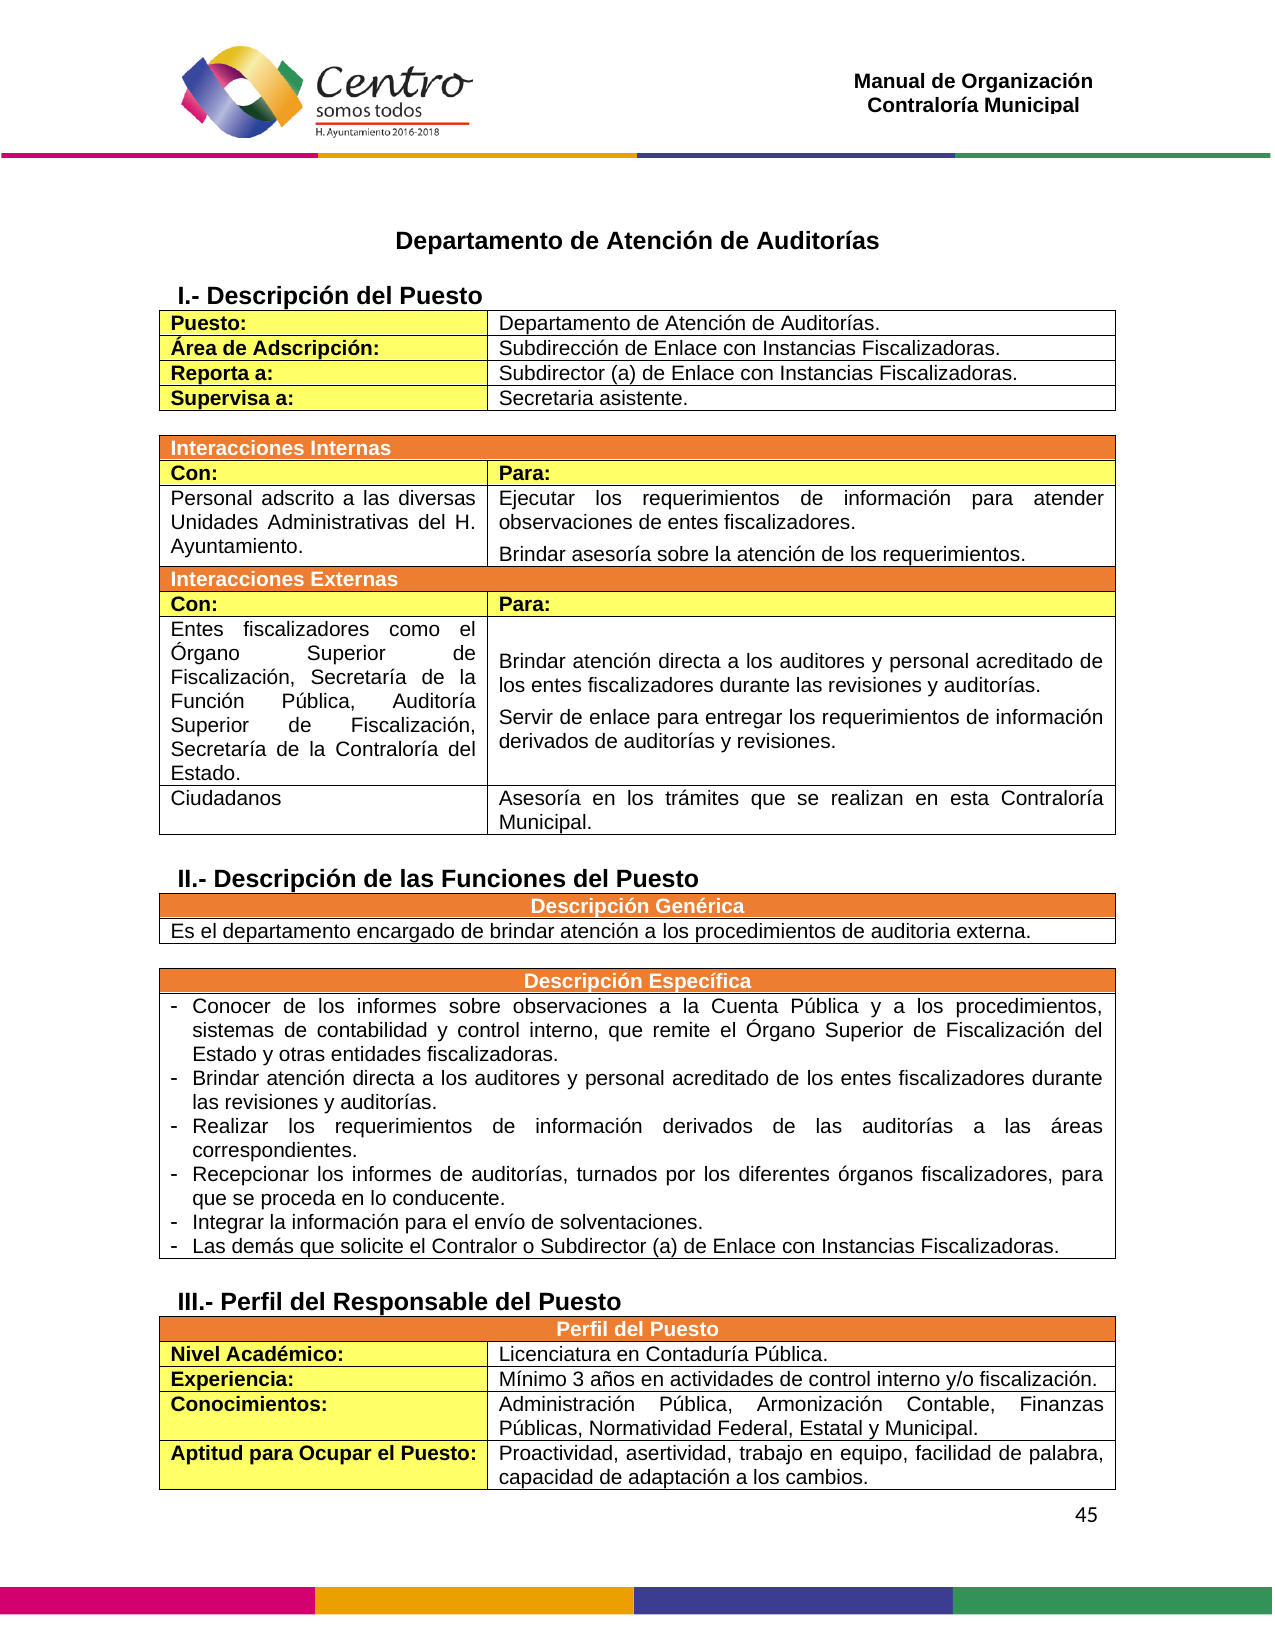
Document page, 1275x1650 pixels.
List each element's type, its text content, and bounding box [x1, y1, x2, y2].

subtitle Departamento de Atención de Auditorías [177, 226, 1098, 254]
table_cell Nivel Académico: [160, 1342, 487, 1366]
table_cell Asesoría en los trámites que se realizan en esta Contraloría Municipal. [488, 786, 1115, 834]
table_cell Administración Pública, Armonización Contable, Finanzas Públicas, Normatividad Federal, Estatal y Municipal. [488, 1392, 1115, 1440]
table_cell Interacciones Externas [160, 567, 1115, 591]
table_cell Para: [488, 461, 1115, 484]
table_header Interacciones Internas [160, 436, 1115, 459]
table_cell Brindar atención directa a los auditores y personal acreditado de los entes fiscalizadores durante las revisiones y auditorías. Servir de enlace para entregar los requerimientos de información derivados de auditorías y revisiones. [488, 617, 1115, 785]
table_cell Con: [160, 592, 487, 616]
table_cell Reporta a: [160, 361, 487, 384]
text III.- Perfil del Responsable del Puesto [177, 1287, 1098, 1316]
table_cell Es el departamento encargado de brindar atención a los procedimientos de auditoria externa. [160, 919, 1115, 942]
table_cell Personal adscrito a las diversas Unidades Administrativas del H. Ayuntamiento. [160, 486, 487, 566]
table_cell Supervisa a: [160, 386, 487, 409]
table_cell Proactividad, asertividad, trabajo en equipo, facilidad de palabra, capacidad de adaptación a los cambios. [488, 1441, 1115, 1489]
table_cell Licenciatura en Contaduría Pública. [488, 1342, 1115, 1366]
table_header Departamento de Atención de Auditorías. [488, 311, 1115, 334]
table_cell Ciudadanos [160, 786, 487, 834]
table_header Descripción Específica [160, 969, 1115, 992]
table_cell Secretaria asistente. [488, 386, 1115, 409]
table_cell Conocimientos: [160, 1392, 487, 1440]
table_cell Área de Adscripción: [160, 336, 487, 359]
table_cell Subdirección de Enlace con Instancias Fiscalizadoras. [488, 336, 1115, 359]
table_cell Conocer de los informes sobre observaciones a la Cuenta Pública y a los procedimientos, sistemas de contabilidad y control interno, que remite el Órgano Superior de Fiscalización del Estado y otras entidades fiscalizadoras. Brindar atención directa a los auditores y personal acreditado de los entes fiscalizadores durante las revisiones y auditorías. Realizar los requerimientos de información derivados de las auditorías a las áreas correspondientes. Recepcionar los informes de auditorías, turnados por los diferentes órganos fiscalizadores, para que se proceda en lo conducente. Integrar la información para el envío de solventaciones. Las demás que solicite el Contralor o Subdirector (a) de Enlace con Instancias Fiscalizadoras. [160, 994, 1115, 1258]
table_cell Ejecutar los requerimientos de información para atender observaciones de entes fiscalizadores. Brindar asesoría sobre la atención de los requerimientos. [488, 486, 1115, 566]
table_header Perfil del Puesto [160, 1317, 1115, 1341]
picture [0, 153, 1271, 158]
table_cell Experiencia: [160, 1367, 487, 1391]
table_cell Con: [160, 461, 487, 484]
table_header Descripción Genérica [160, 894, 1115, 917]
table_cell Subdirector (a) de Enlace con Instancias Fiscalizadoras. [488, 361, 1115, 384]
table_cell Entes fiscalizadores como el Órgano Superior de Fiscalización, Secretaría de la Función Pública, Auditoría Superior de Fiscalización, Secretaría de la Contraloría del Estado. [160, 617, 487, 785]
table_cell Para: [488, 592, 1115, 616]
table_cell Aptitud para Ocupar el Puesto: [160, 1441, 487, 1489]
table_cell Mínimo 3 años en actividades de control interno y/o fiscalización. [488, 1367, 1115, 1391]
text II.- Descripción de las Funciones del Puesto [177, 864, 1098, 892]
text I.- Descripción del Puesto [177, 281, 1098, 309]
table_header Puesto: [160, 311, 487, 334]
